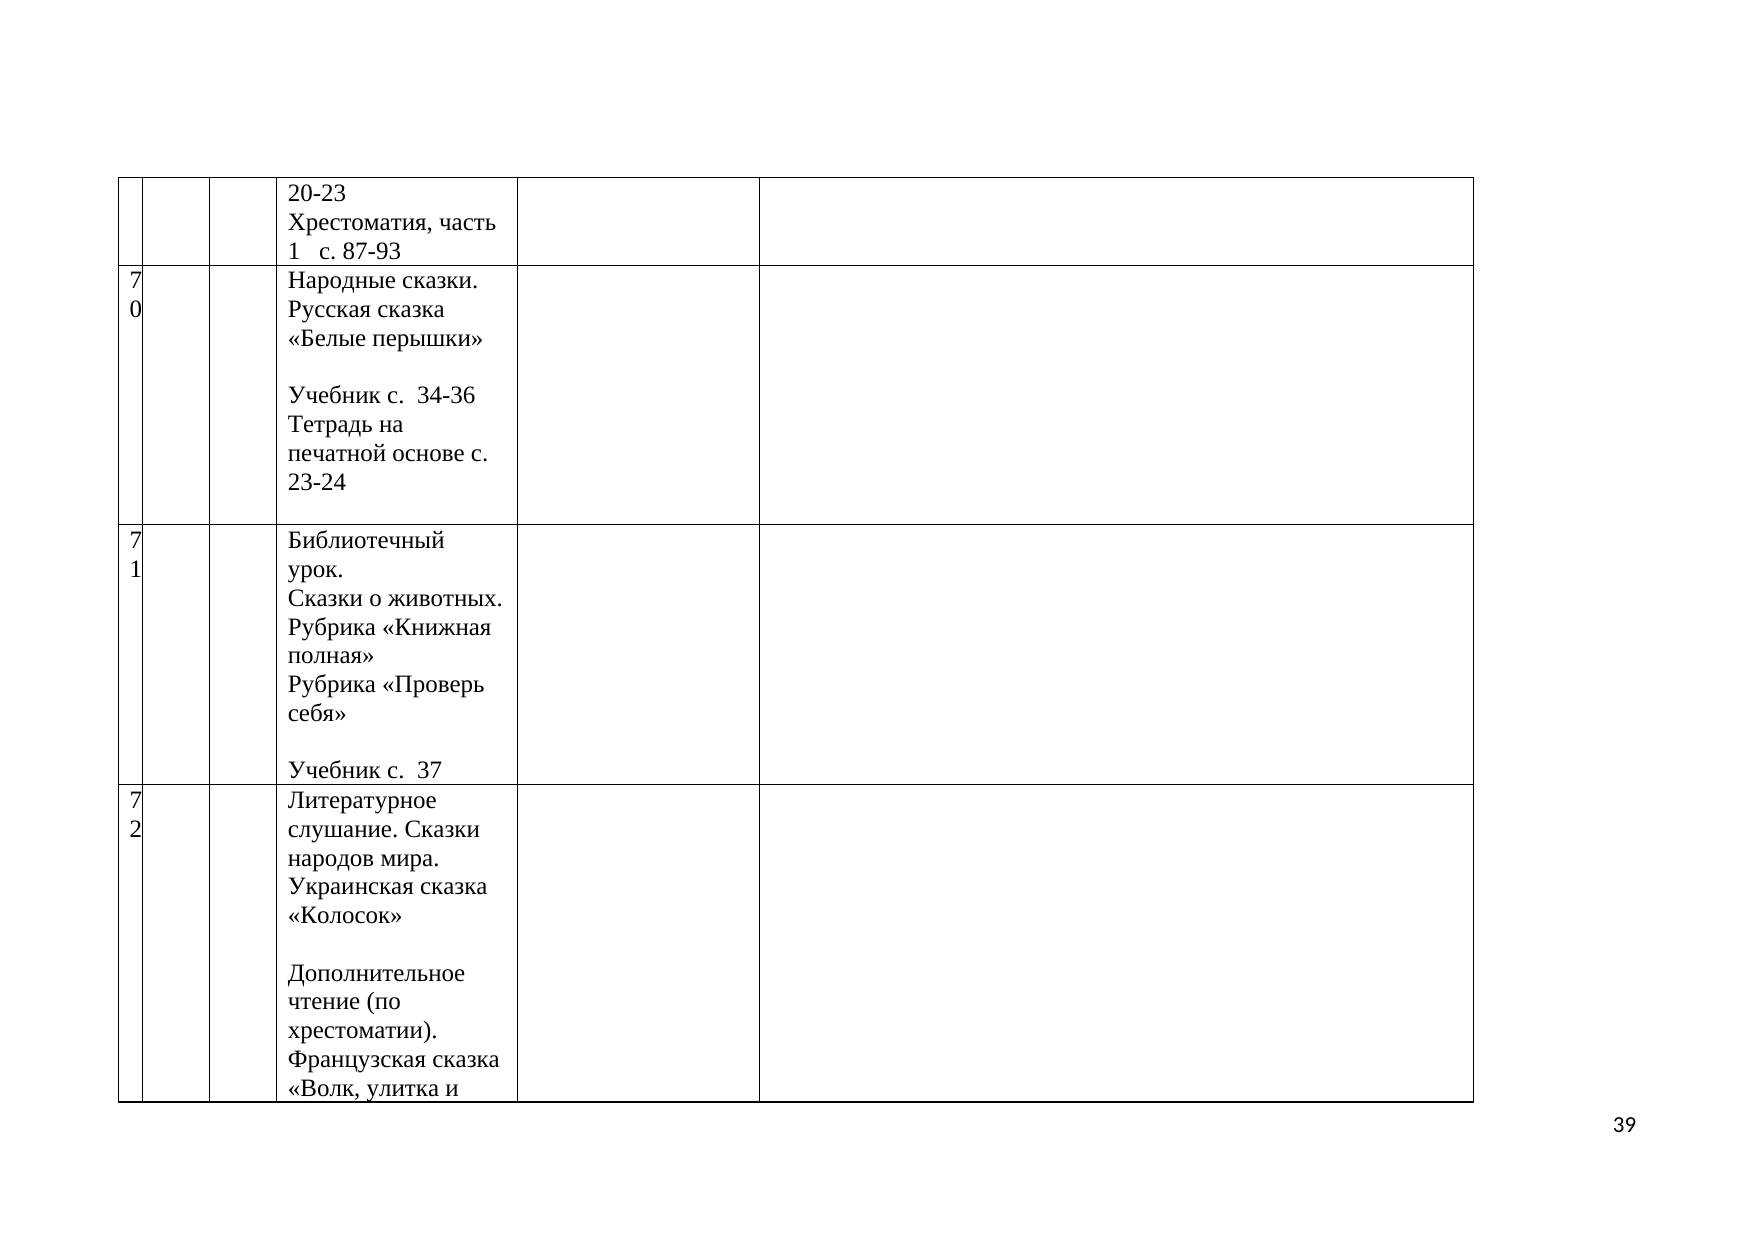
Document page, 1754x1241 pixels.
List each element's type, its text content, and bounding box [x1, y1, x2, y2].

table_cell [143, 266, 209, 524]
table_cell 71 [119, 525, 142, 784]
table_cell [277, 178, 517, 264]
table_cell [760, 785, 1473, 1101]
table_cell Библиотечный урок. Сказки о животных. Рубрика «Книжная полная» Рубрика «Проверь себя» Учебник с. 37 [277, 525, 517, 784]
table_cell [210, 785, 276, 1101]
table_cell [210, 525, 276, 784]
table_cell [143, 178, 209, 264]
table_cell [277, 785, 517, 1101]
table_cell 72 [119, 785, 142, 1101]
table_cell Народные сказки. Русская сказка «Белые перышки» Учебник с. 34-36 Тетрадь на печатной основе с. 23-24 [277, 266, 517, 524]
table_cell [518, 525, 759, 784]
table_cell [210, 178, 276, 264]
table_cell [143, 785, 209, 1101]
table_cell [760, 266, 1473, 524]
table_cell 69 [119, 178, 142, 264]
table_cell [143, 525, 209, 784]
table_cell [518, 266, 759, 524]
table_cell [518, 785, 759, 1101]
table_cell [518, 178, 759, 264]
table_cell 70 [119, 266, 142, 524]
table_cell [210, 266, 276, 524]
table_cell [760, 178, 1473, 264]
table_cell [760, 525, 1473, 784]
